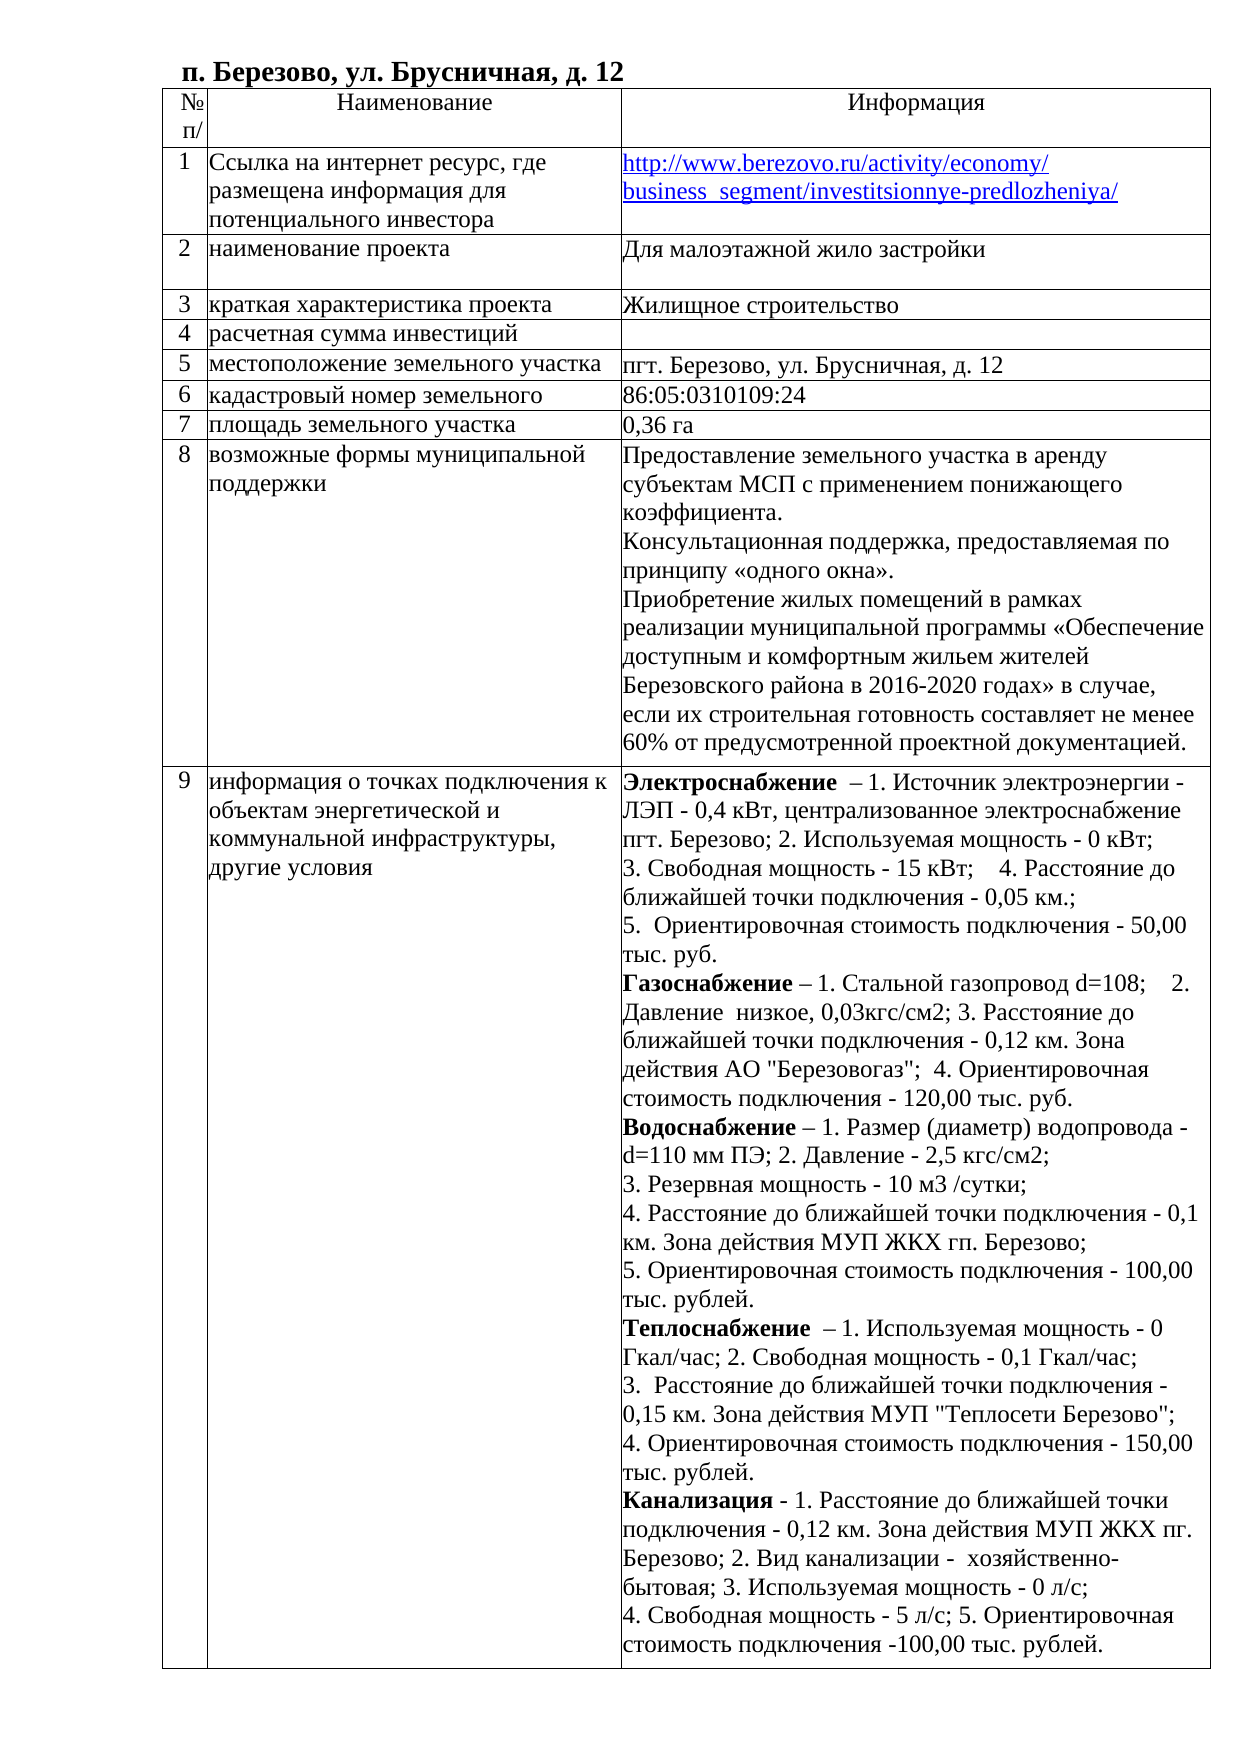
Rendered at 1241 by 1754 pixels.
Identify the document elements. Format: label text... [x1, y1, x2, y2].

table_cell 3 [163, 290, 207, 319]
table_cell Для малоэтажной жило застройки [622, 235, 1210, 289]
table_cell 2 [163, 235, 207, 289]
table_cell информация о точках подключения к объектам энергетической и коммунальной инфраструктуры, другие условия [208, 767, 621, 1668]
table_cell 7 [163, 411, 207, 439]
table_cell 86:05:0310109:24 [622, 381, 1210, 409]
table_cell Ссылка на интернет ресурс, где размещена информация для потенциального инвестора [208, 148, 621, 233]
table_cell Электроснабжение – 1. Источник электроэнергии - ЛЭП - 0,4 кВт, централизованное электроснабжение пгт. Березово; 2. Используемая мощность - 0 кВт; 3. Свободная мощность - 15 кВт; 4. Расстояние до ближайшей точки подключения - 0,05 км.; 5. Ориентировочная стоимость подключения - 50,00 тыс. руб. Газоснабжение – 1. Стальной газопровод d=108; 2. Давление низкое, 0,03кгс/см2; 3. Расстояние до ближайшей точки подключения - 0,12 км. Зона действия АО "Березовогаз"; 4. Ориентировочная стоимость подключения - 120,00 тыс. руб. Водоснабжение – 1. Размер (диаметр) водопровода - d=110 мм ПЭ; 2. Давление - 2,5 кгс/см2; 3. Резервная мощность - 10 м3 /сутки; 4. Расстояние до ближайшей точки подключения - 0,1 км. Зона действия МУП ЖКХ гп. Березово; 5. Ориентировочная стоимость подключения - 100,00 тыс. рублей. Теплоснабжение – 1. Используемая мощность - 0 Гкал/час; 2. Свободная мощность - 0,1 Гкал/час; 3. Расстояние до ближайшей точки подключения - 0,15 км. Зона действия МУП "Теплосети Березово"; 4. Ориентировочная стоимость подключения - 150,00 тыс. рублей. Канализация - 1. Расстояние до ближайшей точки подключения - 0,12 км. Зона действия МУП ЖКХ пг. Березово; 2. Вид канализации - хозяйственно-бытовая; 3. Используемая мощность - 0 л/с; 4. Свободная мощность - 5 л/с; 5. Ориентировочная стоимость подключения -100,00 тыс. рублей. [622, 767, 1210, 1668]
table_cell 1 [163, 148, 207, 233]
table_cell 4 [163, 320, 207, 349]
table_cell 9 [163, 767, 207, 1668]
table_cell расчетная сумма инвестиций [208, 320, 621, 349]
table_cell 0,36 га га [622, 411, 1210, 439]
table_cell пгт. Березово, ул. Брусничная, д. 12 [622, 350, 1210, 379]
table_cell 5 [163, 350, 207, 379]
table_cell Жилищное строительство [622, 290, 1210, 319]
table_cell [622, 320, 1210, 349]
table_cell краткая характеристика проекта [208, 290, 621, 319]
table_cell 8 [163, 440, 207, 766]
table_cell 6 [163, 381, 207, 409]
table_cell http://www.berezovo.ru/activity/economy/business_segment/investitsionnye-predlozheniya/ [622, 148, 1210, 233]
table_cell кадастровый номер земельного участка [208, 381, 621, 409]
table_header Информация [622, 89, 1210, 147]
table_header Наименование [208, 89, 621, 147]
table_cell наименование проекта [208, 235, 621, 289]
text п. Березово, ул. Брусничная, д. 12 [181, 59, 1159, 88]
table_header № п/п [163, 89, 207, 147]
table_cell Предоставление земельного участка в аренду субъектам МСП с применением понижающего коэффициента. Консультационная поддержка, предоставляемая по принципу «одного окна». Приобретение жилых помещений в рамках реализации муниципальной программы «Обеспечение доступным и комфортным жильем жителей Березовского района в 2016-2020 годах» в случае, если их строительная готовность составляет не менее 60% от предусмотренной проектной документацией. [622, 440, 1210, 766]
table_cell местоположение земельного участка [208, 350, 621, 379]
table_cell возможные формы муниципальной поддержки [208, 440, 621, 766]
table_cell площадь земельного участка [208, 411, 621, 439]
